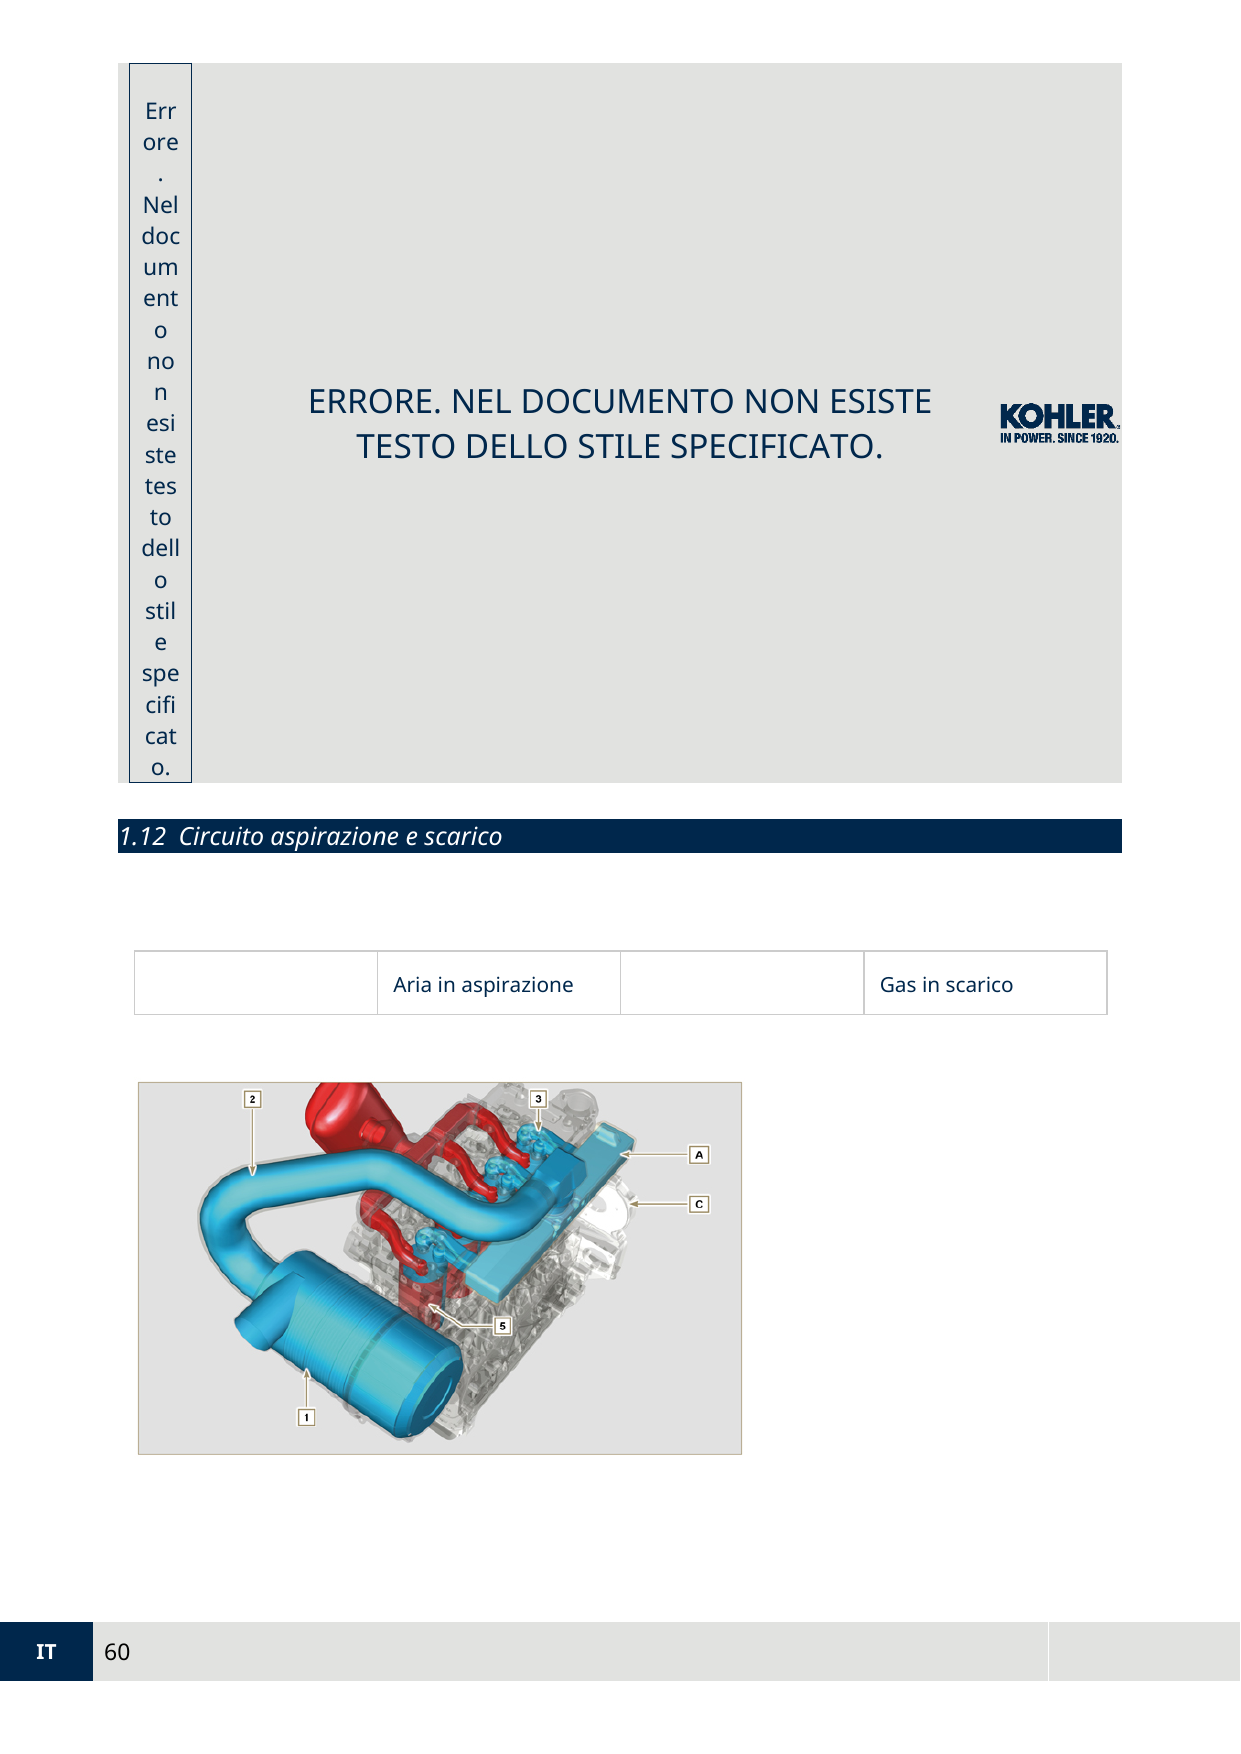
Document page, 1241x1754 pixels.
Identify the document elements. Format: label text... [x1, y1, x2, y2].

picture [133, 1077, 746, 1459]
subtitle Circuito aspirazione e scarico [118, 819, 1122, 853]
table_header Fig 2.22 Fig 2.23 [118, 872, 1122, 1474]
picture [1000, 403, 1121, 443]
